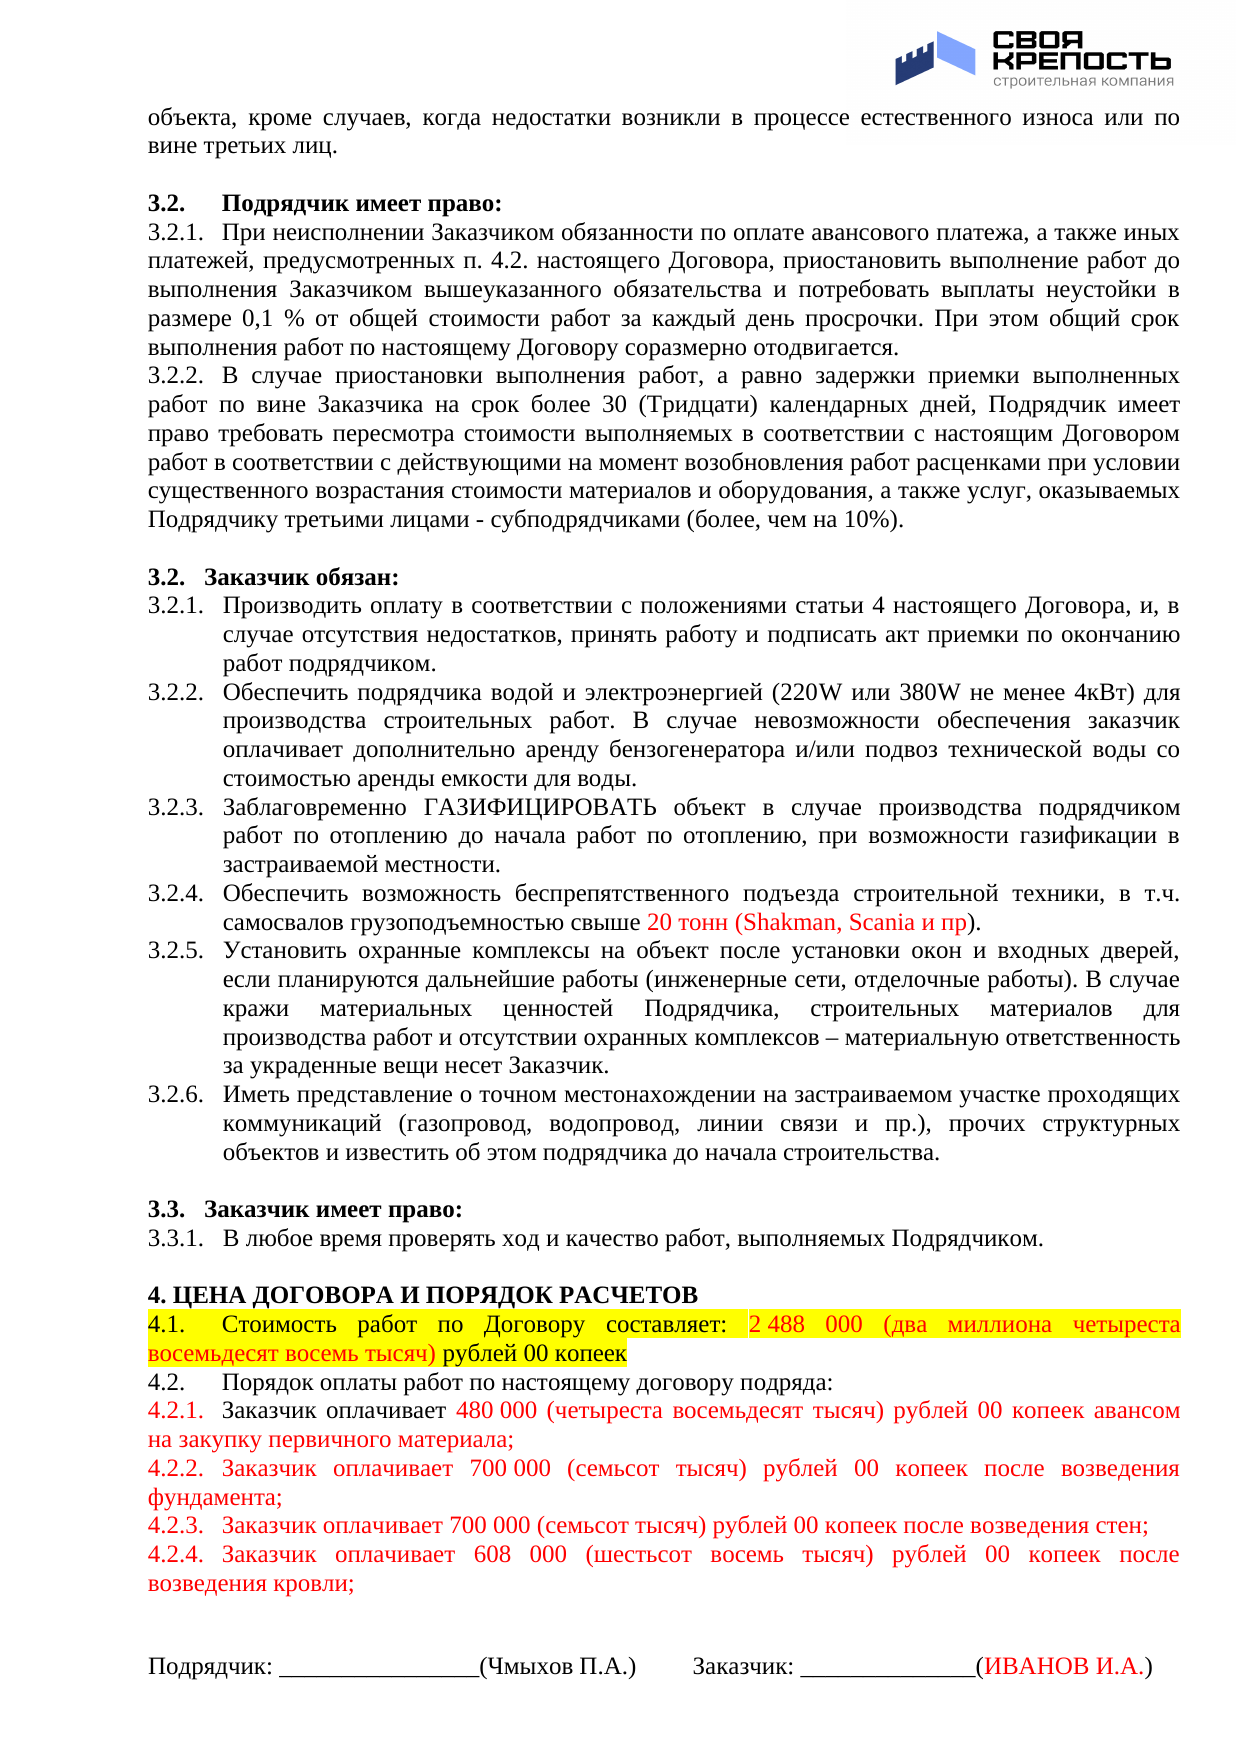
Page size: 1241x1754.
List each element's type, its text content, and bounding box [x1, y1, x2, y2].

picture [845, 0, 1237, 145]
list В случае приостановки выполнения работ, а равно задержки приемки выполненных работ по вине Заказчика на срок более 30 (Тридцати) календарных дней, Подрядчик имеет право требовать пересмотра стоимости выполняемых в соответствии с настоящим Договором работ в соответствии с действующими на момент возобновления работ расценками при условии существенного возрастания стоимости материалов и оборудования, а также услуг, оказываемых Подрядчику третьими лицами - субподрядчиками (более, чем на 10%). [148, 361, 1181, 533]
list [148, 102, 1181, 159]
list Подрядчик имеет право: [148, 188, 1181, 217]
list При неисполнении Заказчиком обязанности по оплате авансового платежа, а также иных платежей, предусмотренных п. 4.2. настоящего Договора, приостановить выполнение работ до выполнения Заказчиком вышеуказанного обязательства и потребовать выплаты неустойки в размере 0,1 % от общей стоимости работ за каждый день просрочки. При этом общий срок выполнения работ по настоящему Договору соразмерно отодвигается. [148, 217, 1181, 361]
list Установить охранные комплексы на объект после установки окон и входных дверей, если планируются дальнейшие работы (инженерные сети, отделочные работы). В случае кражи материальных ценностей Подрядчика, строительных материалов для производства работ и отсутствии охранных комплексов – материальную ответственность за украденные вещи несет Заказчик. [148, 936, 1181, 1079]
list Стоимость работ по Договору составляет: 2 488 000 (два миллиона четыреста восемьдесят восемь тысяч) рублей 00 копеек [627, 1309, 1181, 1367]
list Заказчик имеет право: [148, 1194, 1181, 1223]
list Иметь представление о точном местонахождении на застраиваемом участке проходящих коммуникаций (газопровод, водопровод, линии связи и пр.), прочих структурных объектов и известить об этом подрядчика до начала строительства. [148, 1079, 1181, 1166]
list Заблаговременно ГАЗИФИЦИРОВАТЬ объект в случае производства подрядчиком работ по отоплению до начала работ по отоплению, при возможности газификации в застраиваемой местности. [148, 792, 1181, 878]
text 4. ЦЕНА ДОГОВОРА И ПОРЯДОК РАСЧЕТОВ [148, 1281, 1181, 1309]
list Порядок оплаты работ по настоящему договору подряда: [148, 1367, 1181, 1396]
list Обеспечить подрядчика водой и электроэнергией (220W или 380W не менее 4кВт) для производства строительных работ. В случае невозможности обеспечения заказчик оплачивает дополнительно аренду бензогенератора и/или подвоз технической воды со стоимостью аренды емкости для воды. [148, 677, 1181, 792]
list Обеспечить возможность беспрепятственного подъезда строительной техники, в т.ч. самосвалов грузоподъемностью свыше 20 тонн (Shakman, Scania и пр). [148, 878, 1181, 936]
list Заказчик оплачивает 480 000 (четыреста восемьдесят тысяч) рублей 00 копеек авансом на закупку первичного материала; [148, 1396, 1181, 1453]
list Заказчик оплачивает 700 000 (семьсот тысяч) рублей 00 копеек после возведения стен; [148, 1511, 1181, 1539]
list Заказчик обязан: [148, 562, 1181, 591]
list Заказчик оплачивает 608 000 (шестьсот восемь тысяч) рублей 00 копеек после возведения кровли; [148, 1539, 1181, 1597]
list Заказчик оплачивает 700 000 (семьсот тысяч) рублей 00 копеек после возведения фундамента; [148, 1453, 1181, 1511]
list Производить оплату в соответствии с положениями статьи 4 настоящего Договора, и, в случае отсутствия недостатков, принять работу и подписать акт приемки по окончанию работ подрядчиком. [148, 591, 1181, 677]
list В любое время проверять ход и качество работ, выполняемых Подрядчиком. [148, 1223, 1181, 1252]
